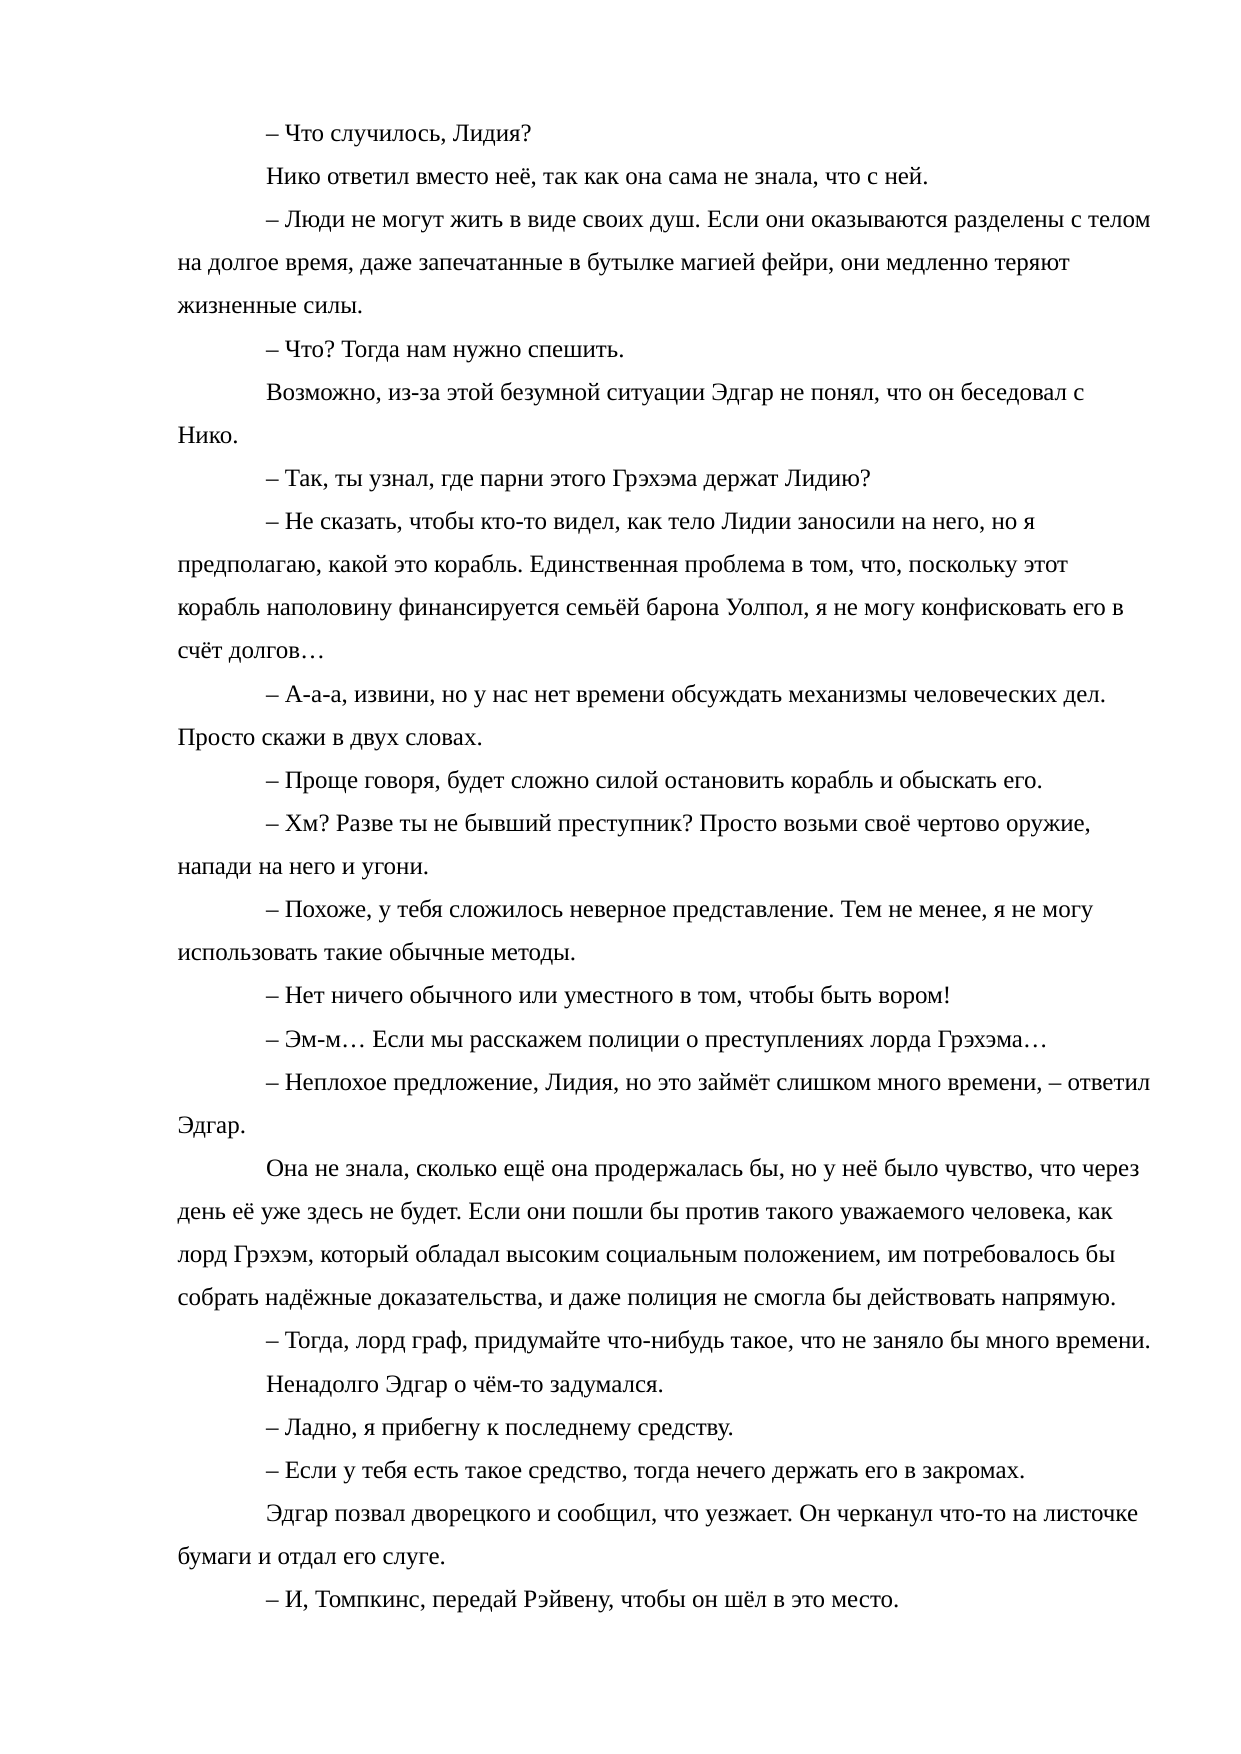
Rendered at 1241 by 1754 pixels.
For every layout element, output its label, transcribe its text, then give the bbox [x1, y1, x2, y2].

text Эдгар позвал дворецкого и сообщил, что уезжает. Он черканул что-то на листочке бумаги и отдал его слуге. [177, 1498, 1152, 1570]
text – Ладно, я прибегну к последнему средству. [177, 1412, 1152, 1441]
text – Неплохое предложение, Лидия, но это займёт слишком много времени, – ответил Эдгар. [177, 1067, 1152, 1139]
text Она не знала, сколько ещё она продержалась бы, но у неё было чувство, что через день её уже здесь не будет. Если они пошли бы против такого уважаемого человека, как лорд Грэхэм, который обладал высоким социальным положением, им потребовалось бы собрать надёжные доказательства, и даже полиция не смогла бы действовать напрямую. [177, 1153, 1152, 1311]
text – Если у тебя есть такое средство, тогда нечего держать его в закромах. [177, 1455, 1152, 1484]
text – Проще говоря, будет сложно силой остановить корабль и обыскать его. [177, 765, 1152, 794]
text – Похоже, у тебя сложилось неверное представление. Тем не менее, я не могу использовать такие обычные методы. [177, 894, 1152, 966]
text – Не сказать, чтобы кто-то видел, как тело Лидии заносили на него, но я предполагаю, какой это корабль. Единственная проблема в том, что, поскольку этот корабль наполовину финансируется семьёй барона Уолпол, я не могу конфисковать его в счёт долгов… [177, 506, 1152, 664]
text Ненадолго Эдгар о чём-то задумался. [177, 1369, 1152, 1397]
text Нико ответил вместо неё, так как она сама не знала, что с ней. [177, 161, 1152, 190]
text – Что случилось, Лидия? [177, 118, 1152, 147]
text – И, Томпкинс, передай Рэйвену, чтобы он шёл в это место. [177, 1584, 1152, 1613]
text Возможно, из-за этой безумной ситуации Эдгар не понял, что он беседовал с Нико. [177, 377, 1152, 449]
text – Так, ты узнал, где парни этого Грэхэма держат Лидию? [177, 463, 1152, 492]
text – А-а-а, извини, но у нас нет времени обсуждать механизмы человеческих дел. Просто скажи в двух словах. [177, 679, 1152, 751]
text – Что? Тогда нам нужно спешить. [177, 334, 1152, 362]
text – Нет ничего обычного или уместного в том, чтобы быть вором! [177, 981, 1152, 1009]
text – Тогда, лорд граф, придумайте что-нибудь такое, что не заняло бы много времени. [177, 1326, 1152, 1354]
text – Эм-м… Если мы расскажем полиции о преступлениях лорда Грэхэма… [177, 1024, 1152, 1052]
text – Люди не могут жить в виде своих душ. Если они оказываются разделены с телом на долгое время, даже запечатанные в бутылке магией фейри, они медленно теряют жизненные силы. [177, 204, 1152, 319]
text – Хм? Разве ты не бывший преступник? Просто возьми своё чертово оружие, напади на него и угони. [177, 808, 1152, 880]
